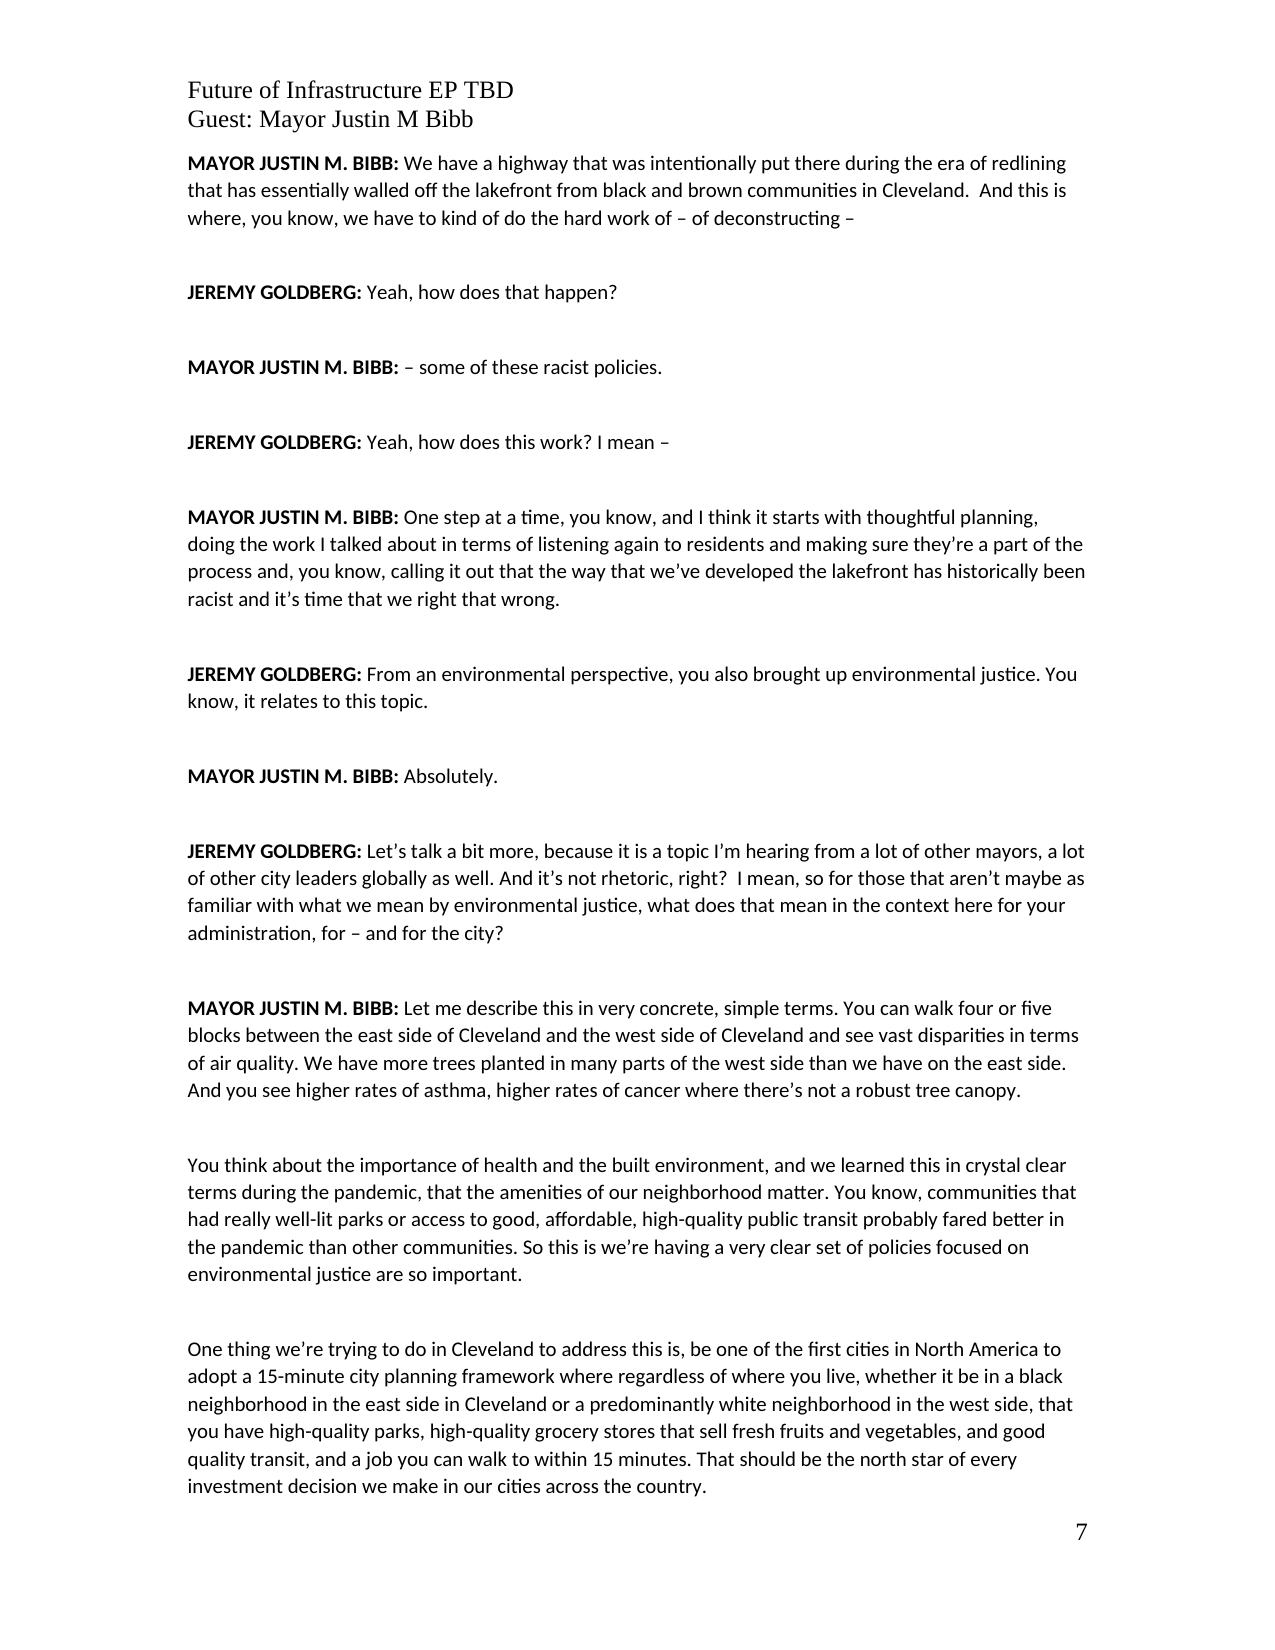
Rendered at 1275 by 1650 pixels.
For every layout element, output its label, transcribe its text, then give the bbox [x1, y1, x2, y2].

text JEREMY GOLDBERG: Let’s talk a bit more, because it is a topic I’m hearing from a lot of other mayors, a lot of other city leaders globally as well. And it’s not rhetoric, right? I mean, so for those that aren’t maybe as familiar with what we mean by environmental justice, what does that mean in the context here for your administration, for – and for the city? [187, 838, 1087, 946]
text JEREMY GOLDBERG: Yeah, how does this work? I mean – [187, 429, 1087, 454]
text MAYOR JUSTIN M. BIBB: – some of these racist policies. [187, 354, 1087, 380]
text MAYOR JUSTIN M. BIBB: Absolutely. [187, 763, 1087, 788]
text One thing we’re trying to do in Cleveland to address this is, be one of the first cities in North America to adopt a 15-minute city planning framework where regardless of where you live, whether it be in a black neighborhood in the east side in Cleveland or a predominantly white neighborhood in the west side, that you have high-quality parks, high-quality grocery stores that sell fresh fruits and vegetables, and good quality transit, and a job you can walk to within 15 minutes. That should be the north star of every investment decision we make in our cities across the country. [187, 1336, 1087, 1499]
text JEREMY GOLDBERG: From an environmental perspective, you also brought up environmental justice. You know, it relates to this topic. [187, 661, 1087, 714]
text MAYOR JUSTIN M. BIBB: One step at a time, you know, and I think it starts with thoughtful planning, doing the work I talked about in terms of listening again to residents and making sure they’re a part of the process and, you know, calling it out that the way that we’ve developed the lakefront has historically been racist and it’s time that we right that wrong. [187, 504, 1087, 612]
text JEREMY GOLDBERG: Yeah, how does that happen? [187, 279, 1087, 305]
text MAYOR JUSTIN M. BIBB: Let me describe this in very concrete, simple terms. You can walk four or five blocks between the east side of Cleveland and the west side of Cleveland and see vast disparities in terms of air quality. We have more trees planted in many parts of the west side than we have on the east side. And you see higher rates of asthma, higher rates of cancer where there’s not a robust tree canopy. [187, 995, 1087, 1102]
text MAYOR JUSTIN M. BIBB: We have a highway that was intentionally put there during the era of redlining that has essentially walled off the lakefront from black and brown communities in Cleveland. And this is where, you know, we have to kind of do the hard work of – of deconstructing – [187, 150, 1087, 230]
text You think about the importance of health and the built environment, and we learned this in crystal clear terms during the pandemic, that the amenities of our neighborhood matter. You know, communities that had really well-lit parks or access to good, affordable, high-quality public transit probably fared better in the pandemic than other communities. So this is we’re having a very clear set of policies focused on environmental justice are so important. [187, 1152, 1087, 1287]
